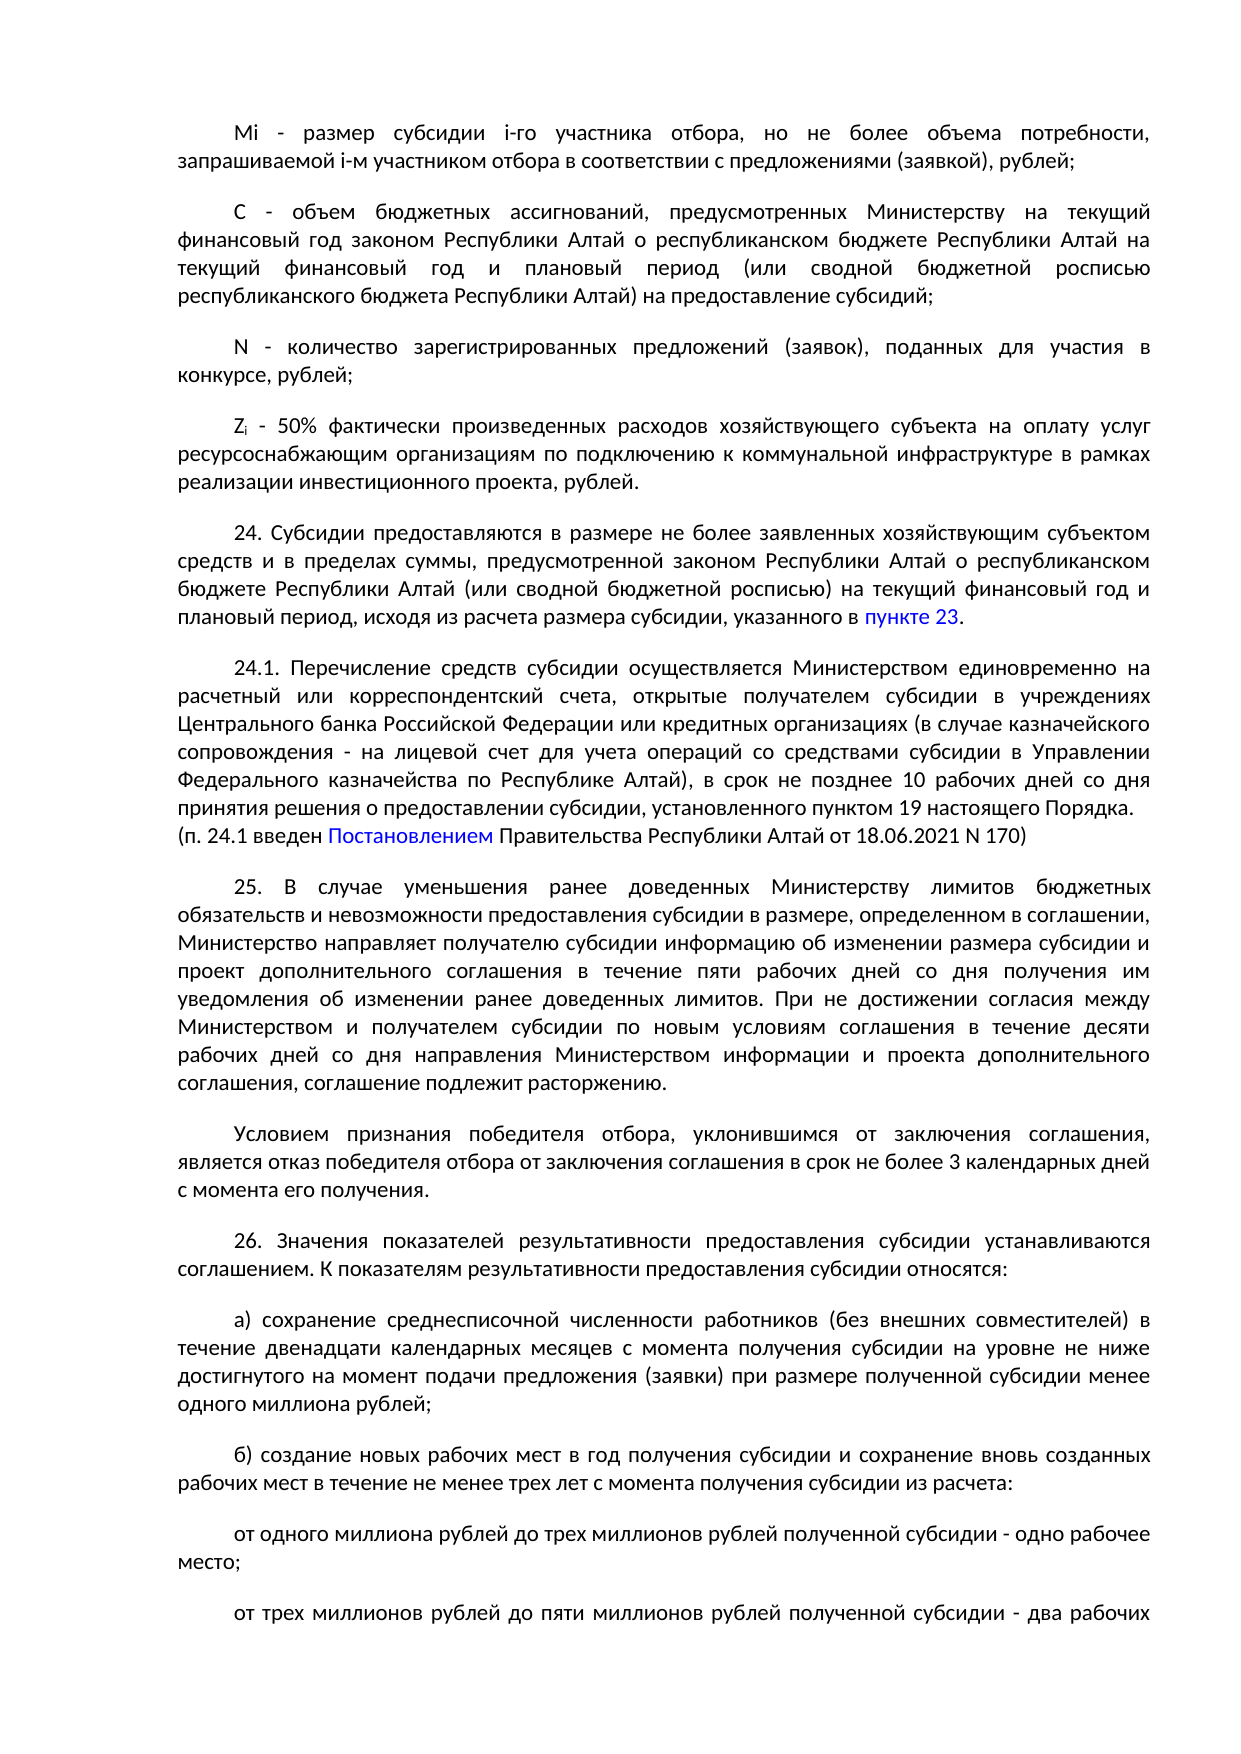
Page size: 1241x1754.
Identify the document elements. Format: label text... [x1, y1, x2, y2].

text (п. 24.1 введен Постановлением Правительства Республики Алтай от 18.06.2021 N 170) [177, 821, 1152, 849]
text 25. В случае уменьшения ранее доведенных Министерству лимитов бюджетных обязательств и невозможности предоставления субсидии в размере, определенном в соглашении, Министерство направляет получателю субсидии информацию об изменении размера субсидии и проект дополнительного соглашения в течение пяти рабочих дней со дня получения им уведомления об изменении ранее доведенных лимитов. При не достижении согласия между Министерством и получателем субсидии по новым условиям соглашения в течение десяти рабочих дней со дня направления Министерством информации и проекта дополнительного соглашения, соглашение подлежит расторжению. [177, 872, 1152, 1096]
text Mi - размер субсидии i-го участника отбора, но не более объема потребности, запрашиваемой i-м участником отбора в соответствии с предложениями (заявкой), рублей; [177, 118, 1152, 174]
text Условием признания победителя отбора, уклонившимся от заключения соглашения, является отказ победителя отбора от заключения соглашения в срок не более 3 календарных дней с момента его получения. [177, 1119, 1152, 1203]
text 26. Значения показателей результативности предоставления субсидии устанавливаются соглашением. К показателям результативности предоставления субсидии относятся: [177, 1226, 1152, 1282]
text Zi - 50% фактически произведенных расходов хозяйствующего субъекта на оплату услуг ресурсоснабжающим организациям по подключению к коммунальной инфраструктуре в рамках реализации инвестиционного проекта, рублей. [177, 411, 1152, 495]
text б) создание новых рабочих мест в год получения субсидии и сохранение вновь созданных рабочих мест в течение не менее трех лет с момента получения субсидии из расчета: [177, 1440, 1152, 1496]
text 24. Субсидии предоставляются в размере не более заявленных хозяйствующим субъектом средств и в пределах суммы, предусмотренной законом Республики Алтай о республиканском бюджете Республики Алтай (или сводной бюджетной росписью) на текущий финансовый год и плановый период, исходя из расчета размера субсидии, указанного в пункте 23. [177, 518, 1152, 630]
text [177, 1598, 1152, 1626]
text C - объем бюджетных ассигнований, предусмотренных Министерству на текущий финансовый год законом Республики Алтай о республиканском бюджете Республики Алтай на текущий финансовый год и плановый период (или сводной бюджетной росписью республиканского бюджета Республики Алтай) на предоставление субсидий; [177, 197, 1152, 309]
text от одного миллиона рублей до трех миллионов рублей полученной субсидии - одно рабочее место; [177, 1519, 1152, 1575]
text а) сохранение среднесписочной численности работников (без внешних совместителей) в течение двенадцати календарных месяцев с момента получения субсидии на уровне не ниже достигнутого на момент подачи предложения (заявки) при размере полученной субсидии менее одного миллиона рублей; [177, 1305, 1152, 1417]
text N - количество зарегистрированных предложений (заявок), поданных для участия в конкурсе, рублей; [177, 332, 1152, 388]
text 24.1. Перечисление средств субсидии осуществляется Министерством единовременно на расчетный или корреспондентский счета, открытые получателем субсидии в учреждениях Центрального банка Российской Федерации или кредитных организациях (в случае казначейского сопровождения - на лицевой счет для учета операций со средствами субсидии в Управлении Федерального казначейства по Республике Алтай), в срок не позднее 10 рабочих дней со дня принятия решения о предоставлении субсидии, установленного пунктом 19 настоящего Порядка. [177, 653, 1152, 821]
